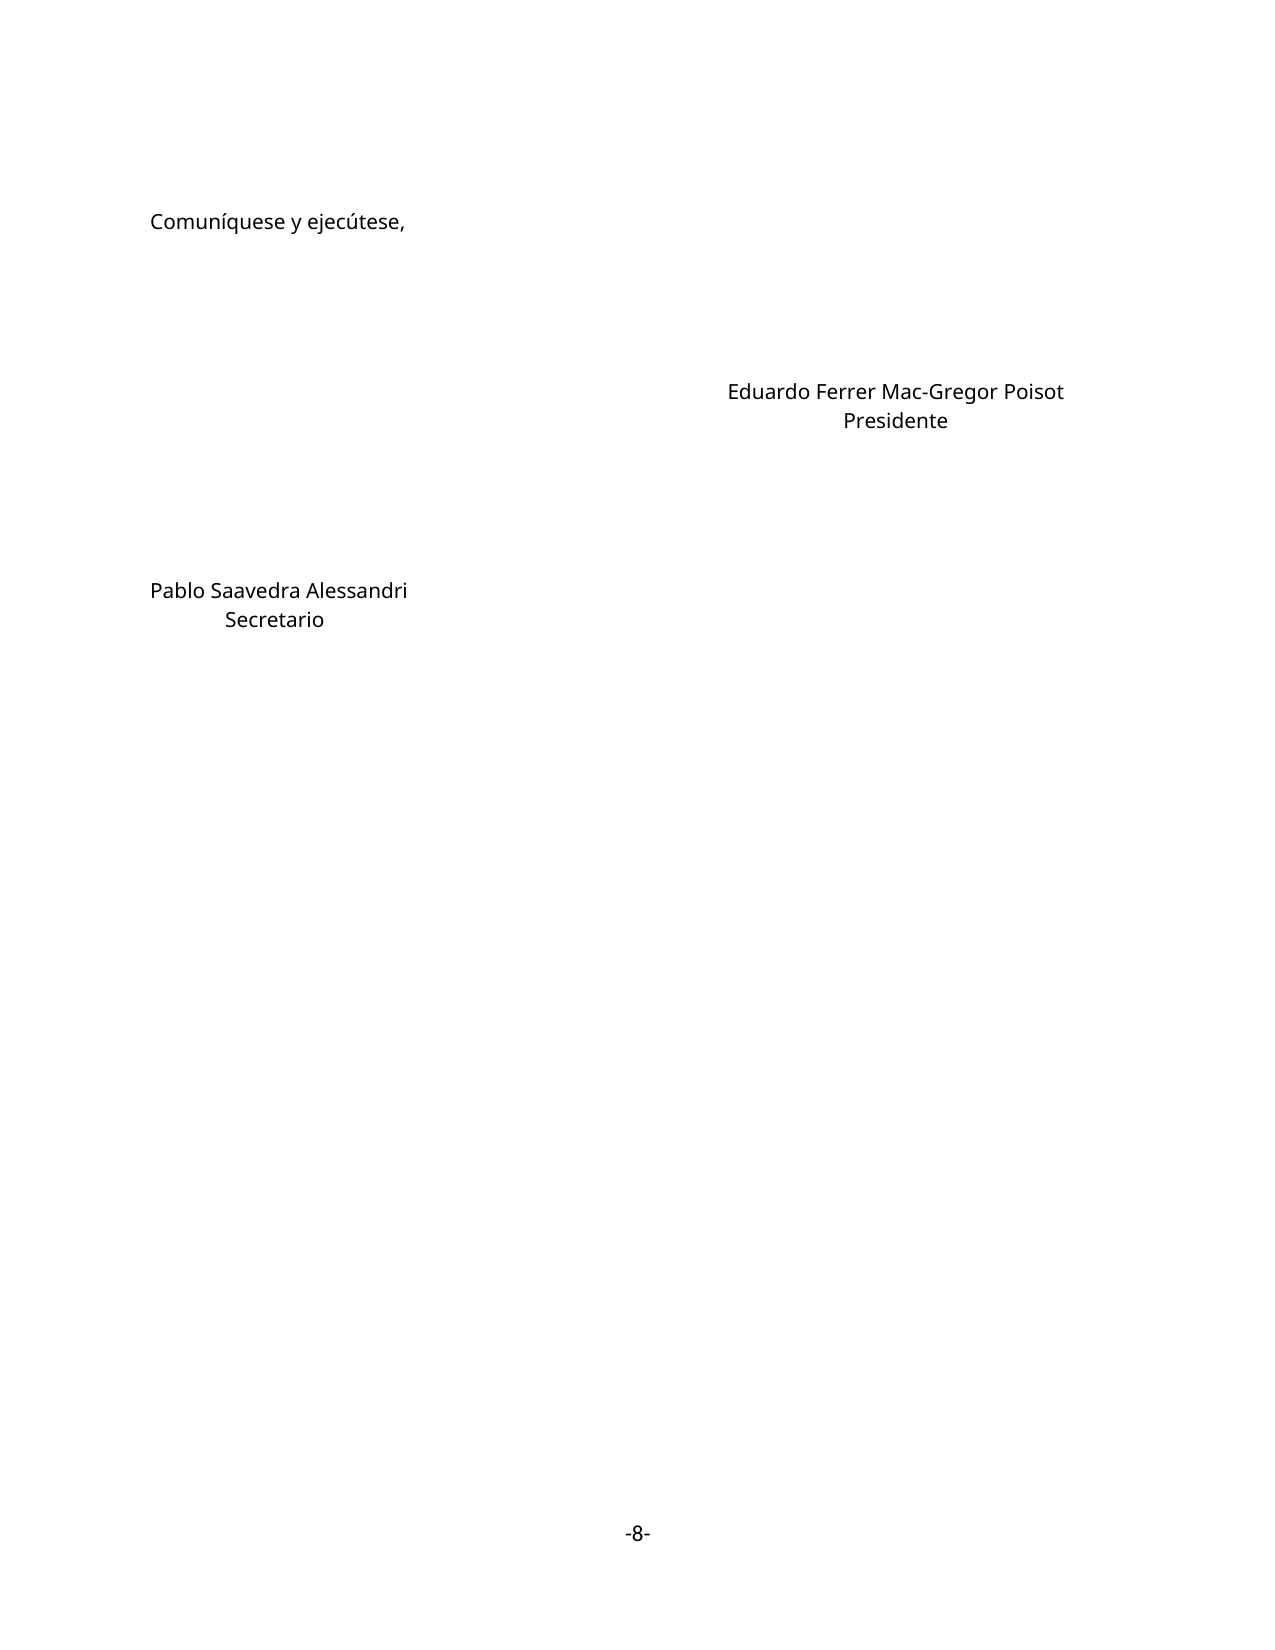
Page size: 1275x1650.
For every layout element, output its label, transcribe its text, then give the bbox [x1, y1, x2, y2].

text Secretario [150, 605, 1125, 633]
text Eduardo Ferrer Mac-Gregor Poisot [666, 377, 1125, 406]
text Pablo Saavedra Alessandri [150, 577, 1125, 605]
text Presidente [666, 406, 1125, 434]
text Comuníquese y ejecútese, [150, 207, 1125, 235]
